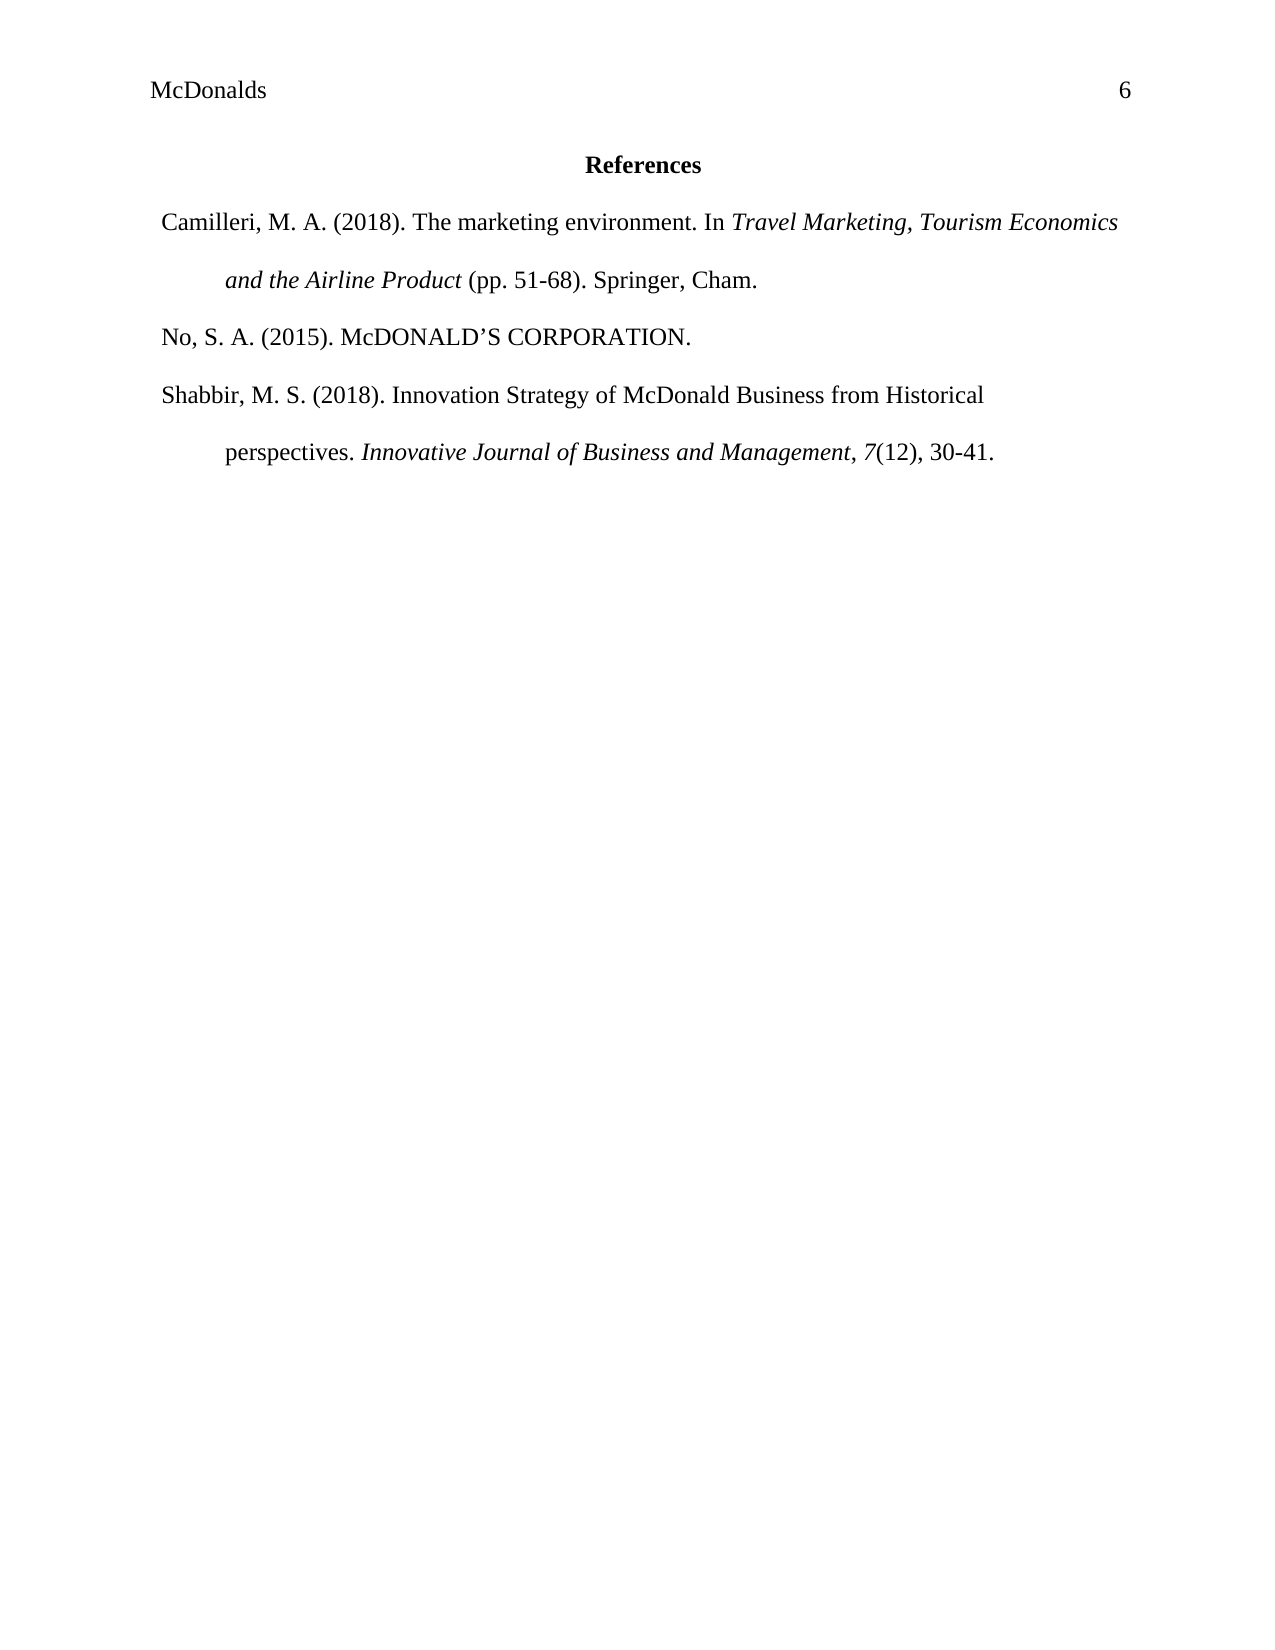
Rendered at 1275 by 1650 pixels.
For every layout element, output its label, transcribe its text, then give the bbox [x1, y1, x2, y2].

text Camilleri, M. A. (2018). The marketing environment. In Travel Marketing, Tourism Economics and the Airline Product (pp. 51-68). Springer, Cham. [161, 207, 1125, 294]
text Shabbir, M. S. (2018). Innovation Strategy of McDonald Business from Historical perspectives. Innovative Journal of Business and Management, 7(12), 30-41. [161, 380, 1125, 466]
text No, S. A. (2015). McDONALD’S CORPORATION. [161, 322, 1125, 351]
text References [161, 150, 1125, 179]
